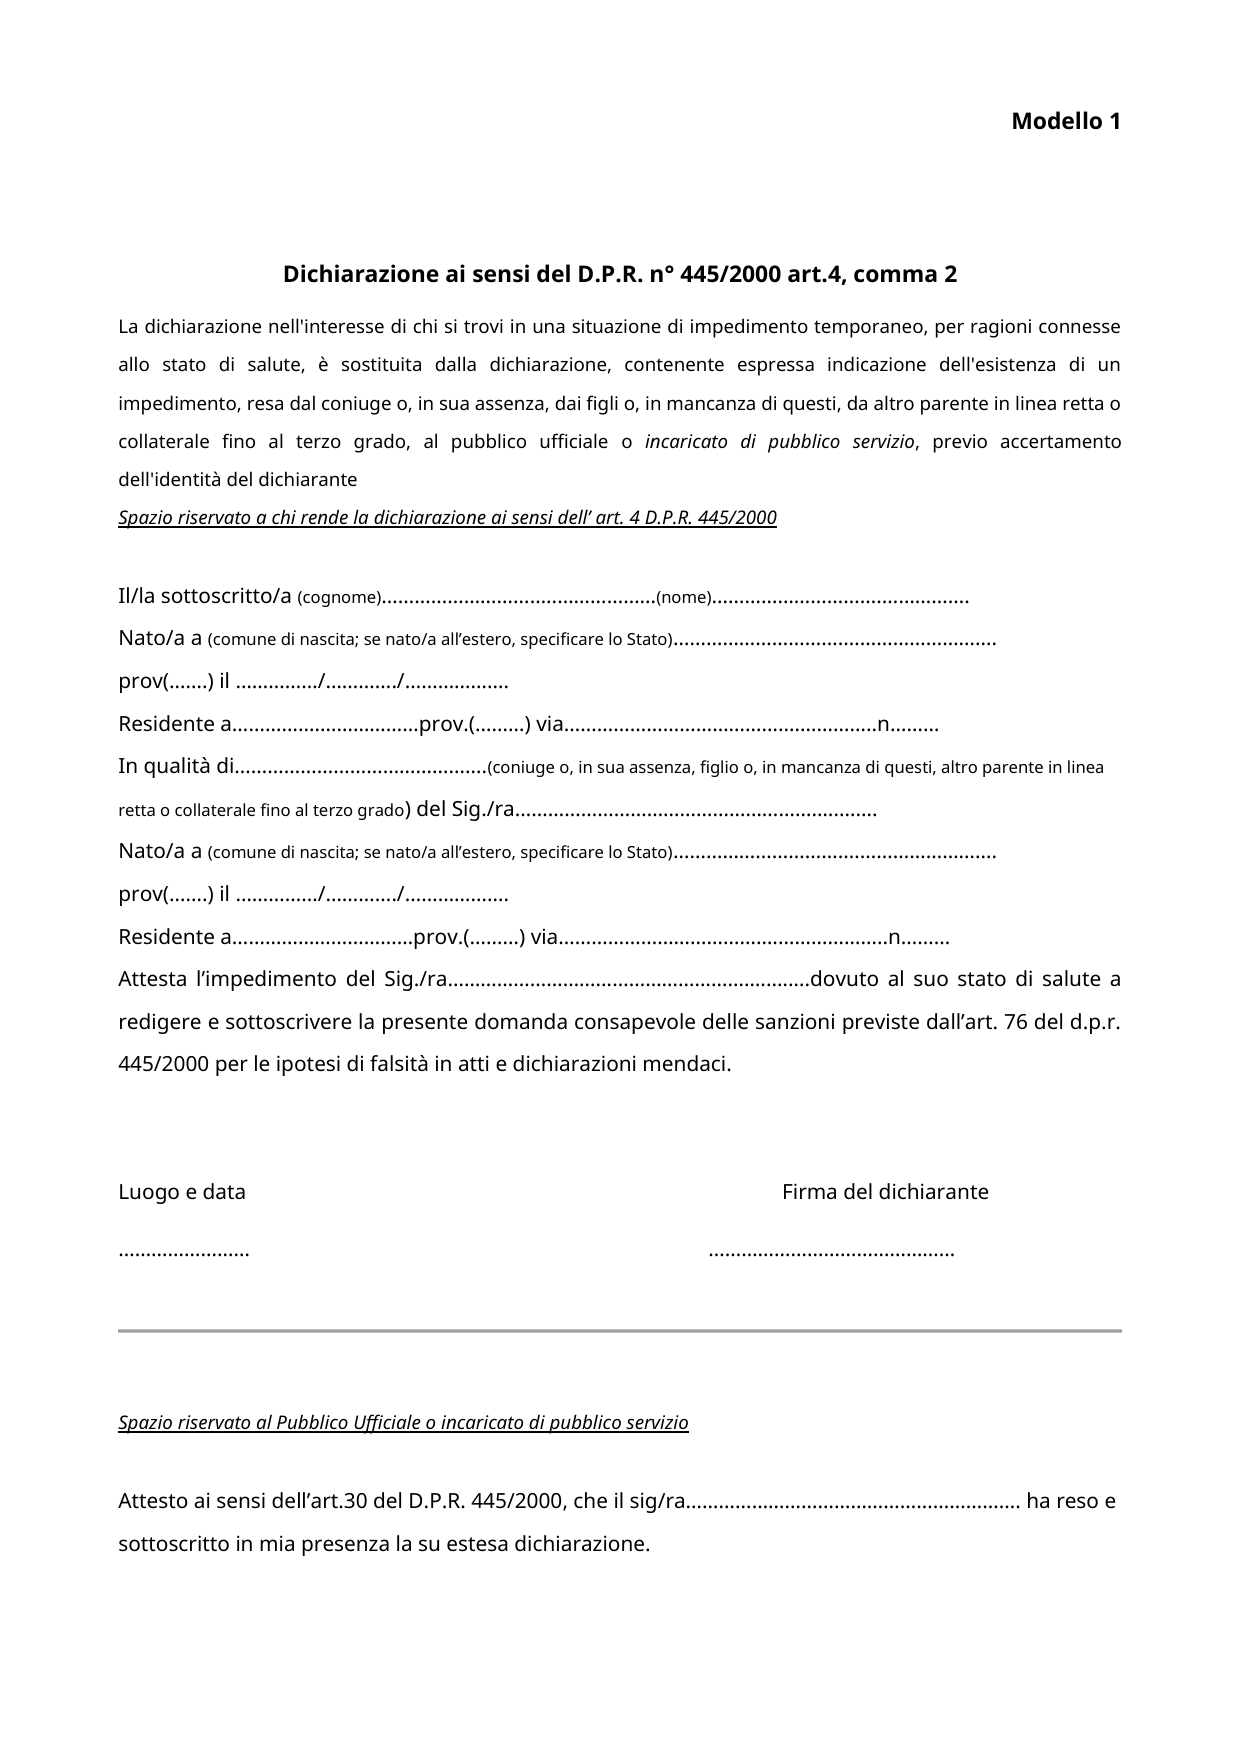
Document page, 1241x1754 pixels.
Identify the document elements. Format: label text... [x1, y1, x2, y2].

text prov(…….) il ……………/…………./………………. [118, 666, 1122, 694]
text Il/la sottoscritto/a (cognome)…………………………..………………(nome)………………………….……………. [118, 581, 1122, 609]
text Spazio riservato a chi rende la dichiarazione ai sensi dell’ art. 4 D.P.R. 445/2000 [118, 504, 1122, 530]
text Spazio riservato al Pubblico Ufficiale o incaricato di pubblico servizio [118, 1409, 1122, 1435]
text Attesto ai sensi dell’art.30 del D.P.R. 445/2000, che il sig/ra……………………………………………………. ha reso e sottoscritto in mia presenza la su estesa dichiarazione. [118, 1486, 1122, 1557]
text In qualità di……………………………………….(coniuge o, in sua assenza, figlio o, in mancanza di questi, altro parente in linea retta o collaterale fino al terzo grado) del Sig./ra…………………………………………………..……. [118, 751, 1122, 822]
text Nato/a a (comune di nascita; se nato/a all’estero, specificare lo Stato)………………………….………………………. [118, 837, 1122, 865]
text Luogo e data Firma del dichiarante [118, 1177, 1122, 1206]
text prov(…….) il ……………/…………./………………. [118, 879, 1122, 908]
text La dichiarazione nell'interesse di chi si trovi in una situazione di impedimento temporaneo, per ragioni connesse allo stato di salute, è sostituita dalla dichiarazione, contenente espressa indicazione dell'esistenza di un impedimento, resa dal coniuge o, in sua assenza, dai figli o, in mancanza di questi, da altro parente in linea retta o collaterale fino al terzo grado, al pubblico ufficiale o incaricato di pubblico servizio, previo accertamento dell'identità del dichiarante [118, 313, 1122, 492]
text Residente a………….…………………prov.(………) via………………………………….……………..n……… [118, 709, 1122, 737]
text Residente a……………………………prov.(………) via………………………………….………………..n……… [118, 922, 1122, 950]
text Nato/a a (comune di nascita; se nato/a all’estero, specificare lo Stato)………………………….………………………. [118, 623, 1122, 652]
text Dichiarazione ai sensi del D.P.R. n° 445/2000 art.4, comma 2 [118, 258, 1122, 289]
text …………………… ……………………………………… [118, 1234, 1122, 1263]
text Attesta l’impedimento del Sig./ra…………………………………………………..…….dovuto al suo stato di salute a redigere e sottoscrivere la presente domanda consapevole delle sanzioni previste dall’art. 76 del d.p.r. 445/2000 per le ipotesi di falsità in atti e dichiarazioni mendaci. [118, 964, 1122, 1078]
